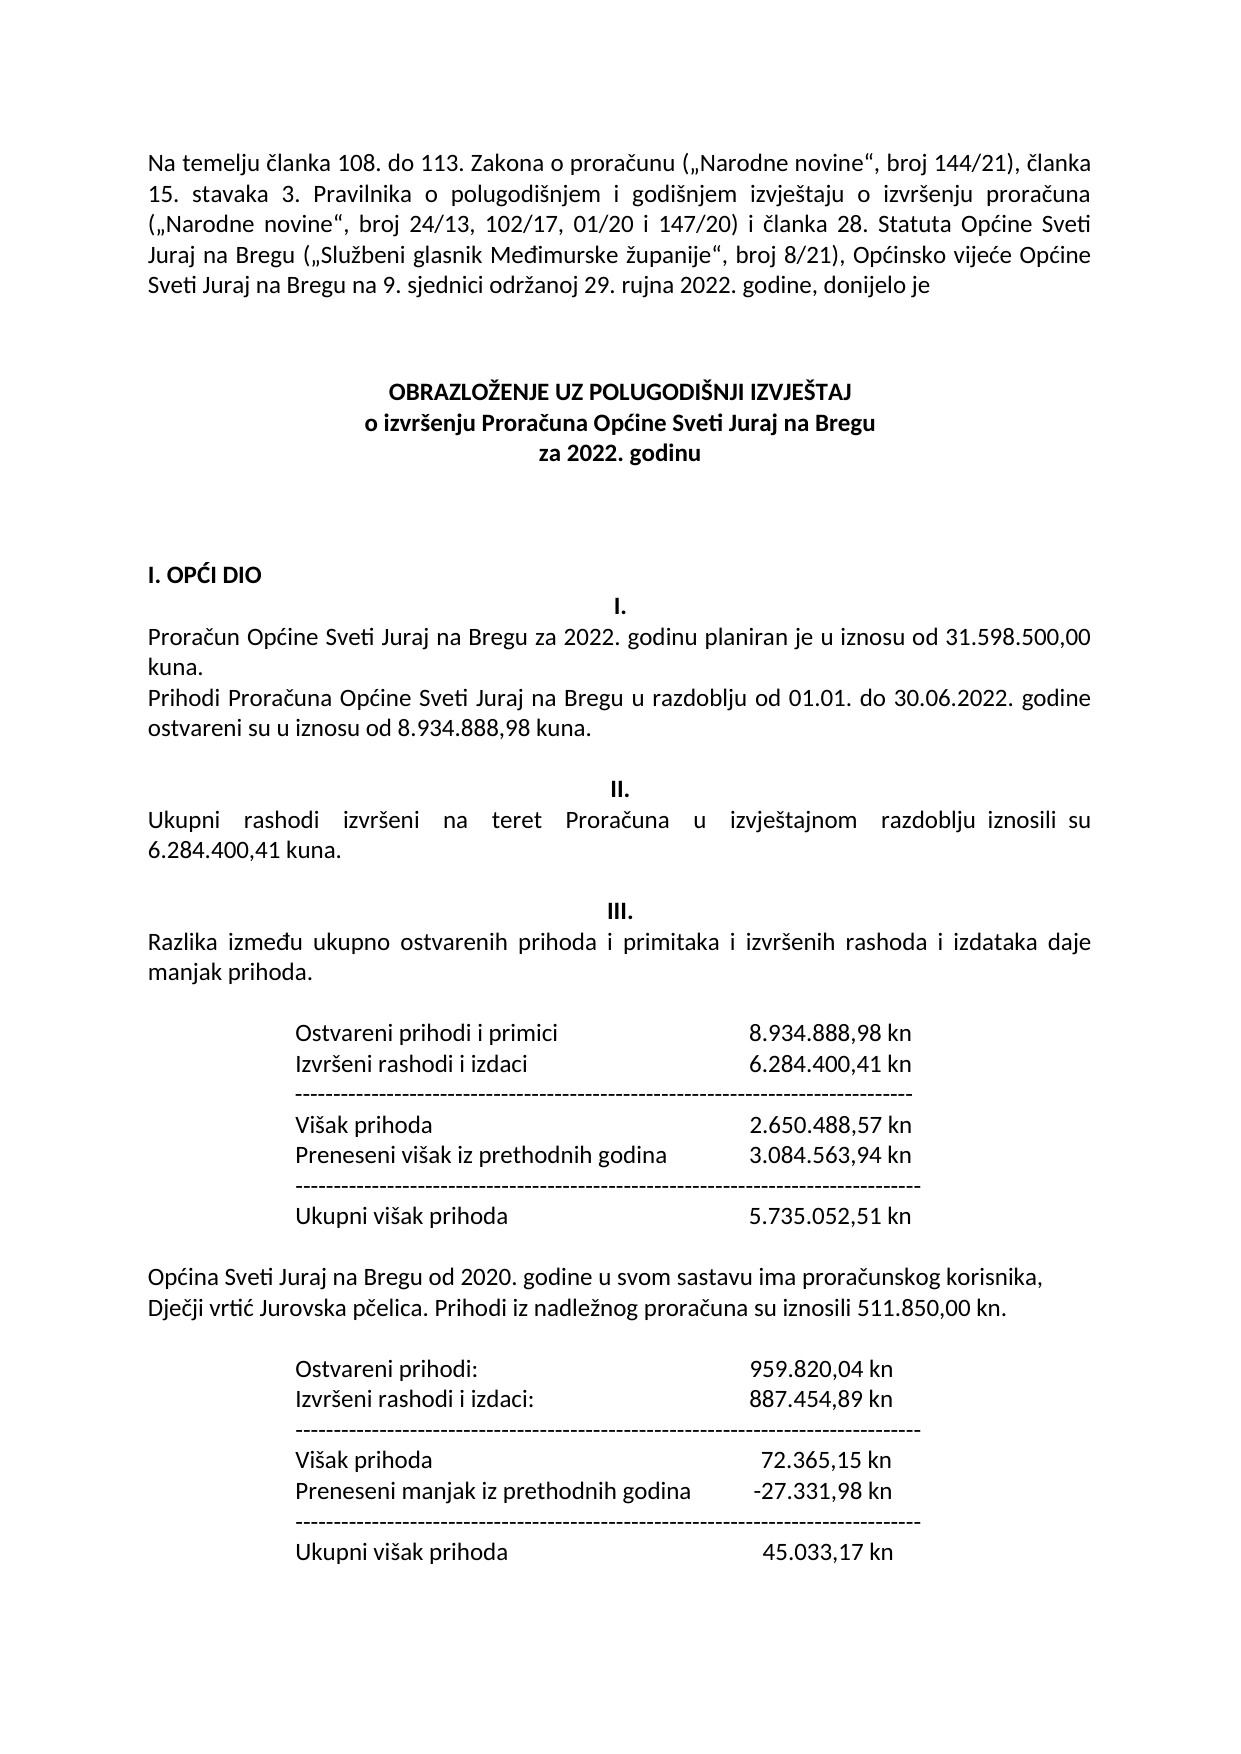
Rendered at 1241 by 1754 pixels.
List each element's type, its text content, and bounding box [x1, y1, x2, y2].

text I. OPĆI DIO [148, 559, 1093, 590]
text Ostvareni prihodi i primici 8.934.888,98 kn [221, 1017, 1093, 1048]
text Izvršeni rashodi i izdaci: 887.454,89 kn [221, 1384, 1093, 1414]
text OBRAZLOŽENJE UZ POLUGODIŠNJI IZVJEŠTAJ [148, 376, 1093, 407]
text Ukupni rashodi izvršeni na teret Proračuna u izvještajnom razdoblju iznosili su 6.284.400,41 kuna. [148, 804, 1093, 865]
text Prihodi Proračuna Općine Sveti Juraj na Bregu u razdoblju od 01.01. do 30.06.2022. godine ostvareni su u iznosu od 8.934.888,98 kuna. [148, 682, 1093, 743]
text o izvršenju Proračuna Općine Sveti Juraj na Bregu [148, 407, 1093, 437]
text --------------------------------------------------------------------------------- [148, 1078, 1093, 1109]
text I. [148, 590, 1093, 621]
text Razlika između ukupno ostvarenih prihoda i primitaka i izvršenih rashoda i izdataka daje manjak prihoda. [148, 926, 1093, 987]
text ---------------------------------------------------------------------------------- [148, 1170, 1093, 1201]
text Izvršeni rashodi i izdaci 6.284.400,41 kn [221, 1048, 1093, 1078]
text Na temelju članka 108. do 113. Zakona o proračunu („Narodne novine“, broj 144/21), članka 15. stavaka 3. Pravilnika o polugodišnjem i godišnjem izvještaju o izvršenju proračuna („Narodne novine“, broj 24/13, 102/17, 01/20 i 147/20) i članka 28. Statuta Općine Sveti Juraj na Bregu („Službeni glasnik Međimurske županije“, broj 8/21), Općinsko vijeće Općine Sveti Juraj na Bregu na 9. sjednici održanoj 29. rujna 2022. godine, donijelo je [148, 148, 1093, 300]
text II. [148, 773, 1093, 804]
text za 2022. godinu [148, 437, 1093, 468]
text III. [148, 895, 1093, 926]
text Ukupni višak prihoda 5.735.052,51 kn [221, 1201, 1093, 1231]
text Preneseni manjak iz prethodnih godina -27.331,98 kn [221, 1475, 1093, 1506]
text Općina Sveti Juraj na Bregu od 2020. godine u svom sastavu ima proračunskog korisnika, Dječji vrtić Jurovska pčelica. Prihodi iz nadležnog proračuna su iznosili 511.850,00 kn. [148, 1262, 1093, 1323]
text Višak prihoda 72.365,15 kn [221, 1445, 1093, 1475]
text Ukupni višak prihoda 45.033,17 kn [221, 1536, 1093, 1567]
text Preneseni višak iz prethodnih godina 3.084.563,94 kn [148, 1139, 1093, 1170]
text ---------------------------------------------------------------------------------- [221, 1506, 1093, 1536]
text Višak prihoda 2.650.488,57 kn [221, 1109, 1093, 1139]
text Proračun Općine Sveti Juraj na Bregu za 2022. godinu planiran je u iznosu od 31.598.500,00 kuna. [148, 621, 1093, 682]
text Ostvareni prihodi: 959.820,04 kn [221, 1353, 1093, 1384]
text ---------------------------------------------------------------------------------- [221, 1414, 1093, 1445]
